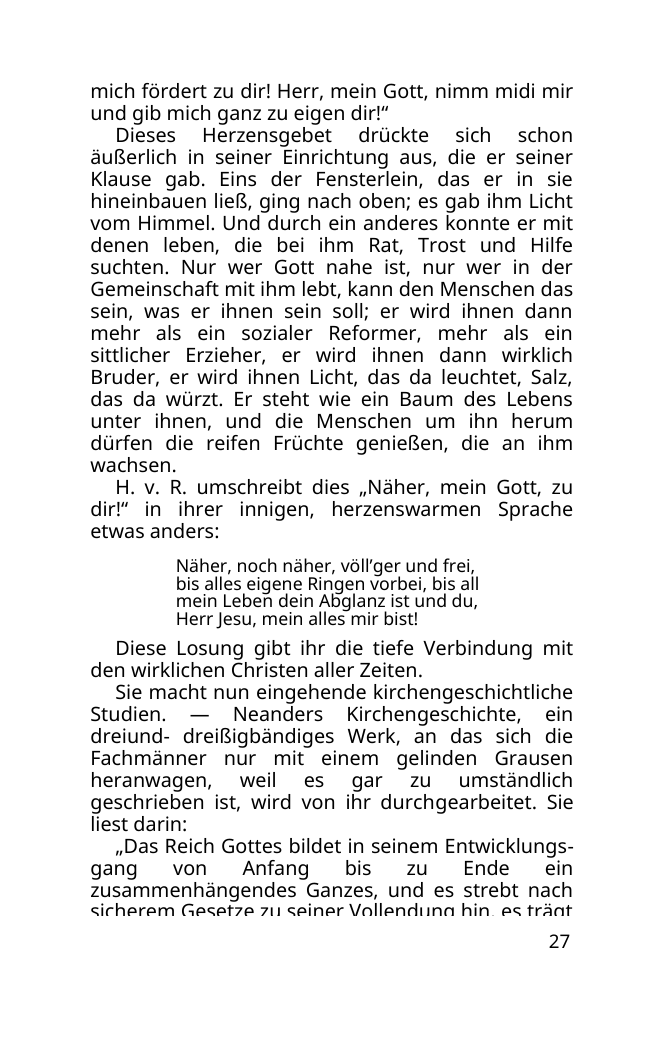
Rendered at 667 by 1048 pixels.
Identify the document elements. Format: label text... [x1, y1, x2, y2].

text mich fördert zu dir! Herr, mein Gott, nimm midi mir und gib mich ganz zu eigen dir!“ [90, 81, 574, 125]
text Sie macht nun eingehende kirchengeschichtliche Studien. — Neanders Kirchengeschichte, ein dreiund- dreißigbändiges Werk, an das sich die Fachmänner nur mit einem gelinden Grausen heranwagen, weil es gar zu umständlich geschrieben ist, wird von ihr durchgearbeitet. Sie liest darin: [90, 682, 574, 836]
text Dieses Herzensgebet drückte sich schon äußerlich in seiner Einrichtung aus, die er seiner Klause gab. Eins der Fensterlein, das er in sie hineinbauen ließ, ging nach oben; es gab ihm Licht vom Himmel. Und durch ein anderes konnte er mit denen leben, die bei ihm Rat, Trost und Hilfe suchten. Nur wer Gott nahe ist, nur wer in der Gemeinschaft mit ihm lebt, kann den Menschen das sein, was er ihnen sein soll; er wird ihnen dann mehr als ein sozialer Reformer, mehr als ein sittlicher Erzieher, er wird ihnen dann wirklich Bruder, er wird ihnen Licht, das da leuchtet, Salz, das da würzt. Er steht wie ein Baum des Lebens unter ihnen, und die Menschen um ihn herum dürfen die reifen Früchte genießen, die an ihm wachsen. [90, 125, 574, 477]
text „Das Reich Gottes bildet in seinem Entwicklungsgang von Anfang bis zu Ende ein zusammenhängendes Ganzes, und es strebt nach sicherem Gesetze zu seiner Vollendung hin, es trägt in der Vergangenheit den Keim der noch verhüllten Zukunft. Der Geist des Reiches Gottes erzeugt daher in denjenigen, welche von [90, 836, 574, 915]
text H. v. R. umschreibt dies „Näher, mein Gott, zu dir!“ in ihrer innigen, herzenswarmen Sprache etwas anders: [90, 477, 574, 543]
text Näher, noch näher, völl’ger und frei, bis alles eigene Ringen vorbei, bis all mein Leben dein Abglanz ist und du, Herr Jesu, mein alles mir bist! [176, 559, 482, 629]
text Diese Losung gibt ihr die tiefe Verbindung mit den wirklichen Christen aller Zeiten. [90, 638, 574, 682]
text 27 [549, 934, 570, 952]
